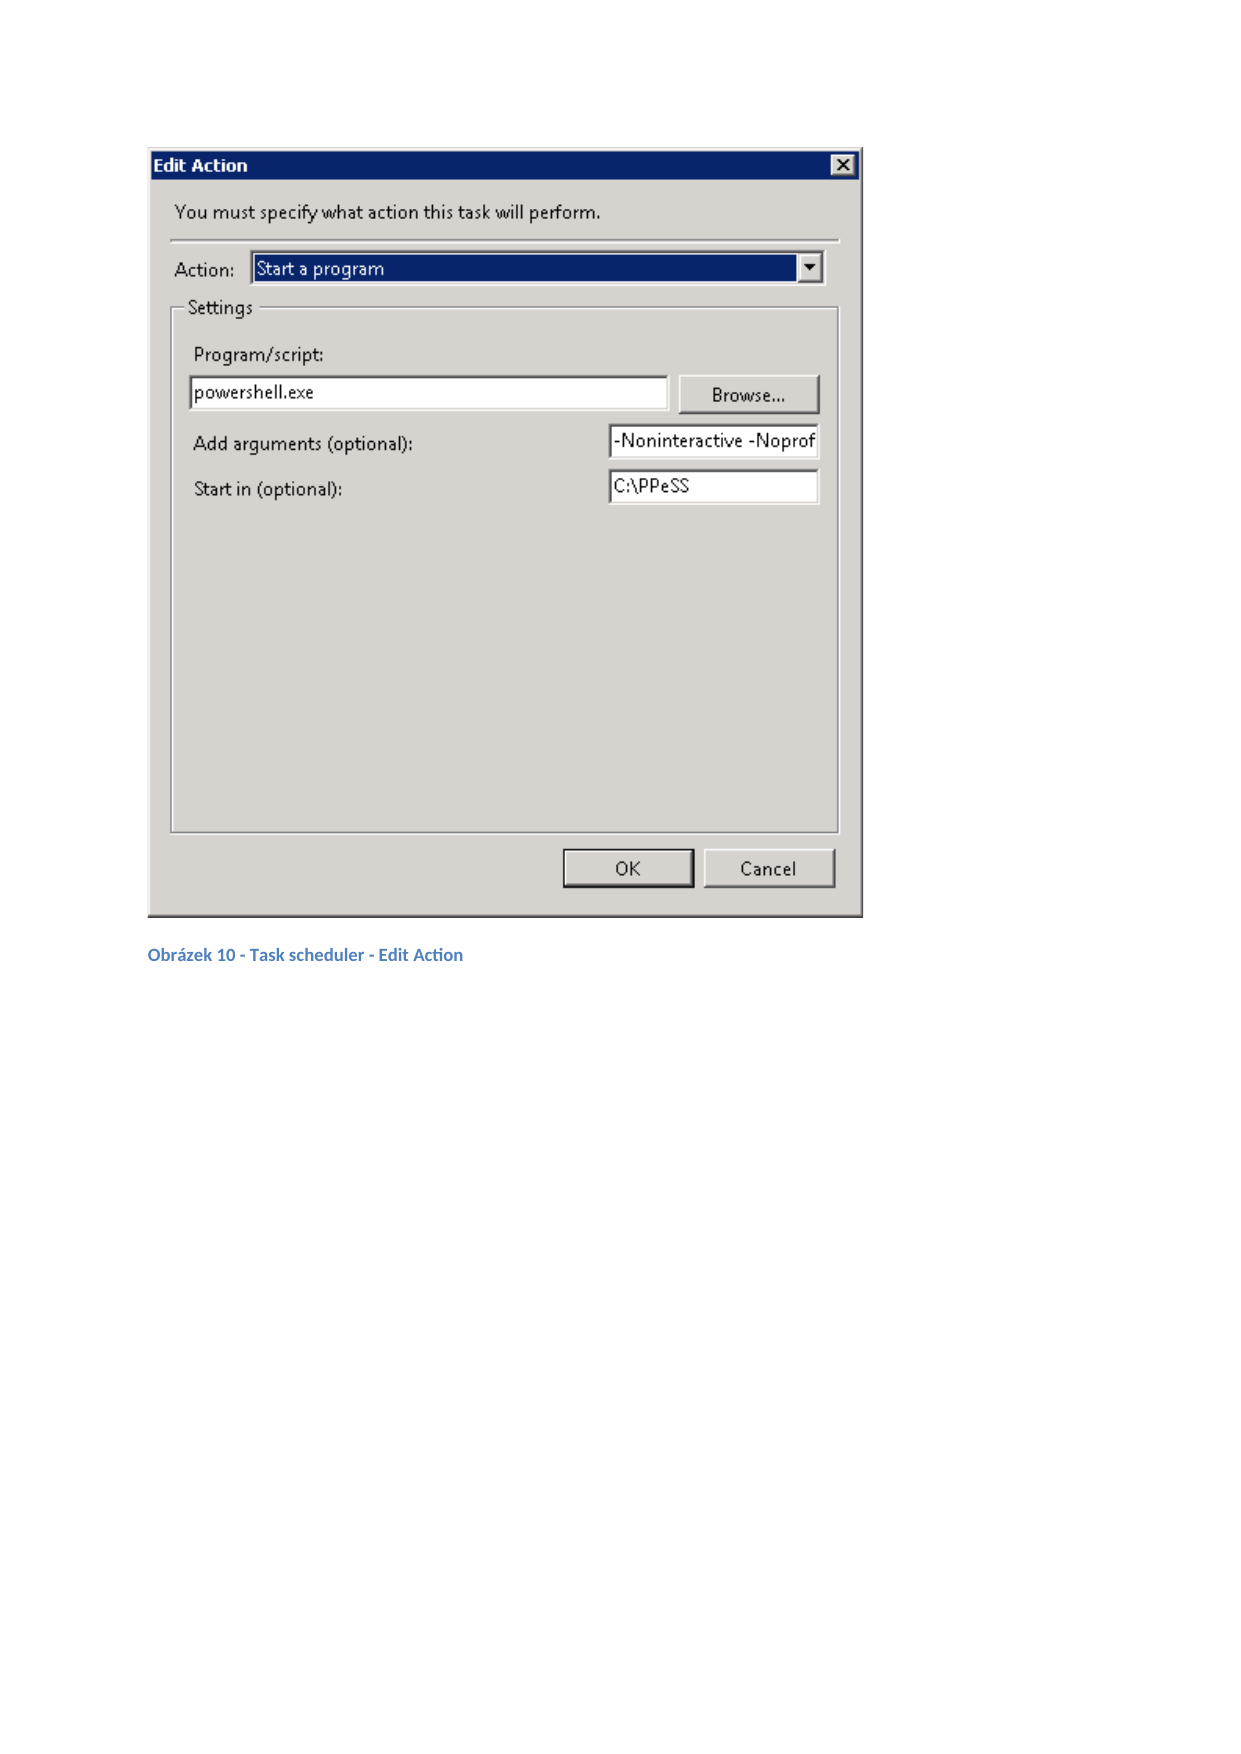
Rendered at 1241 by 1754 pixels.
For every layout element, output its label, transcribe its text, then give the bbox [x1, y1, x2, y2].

picture [147, 147, 864, 918]
text Obrázek 10 - Task scheduler - Edit Action [148, 943, 1093, 966]
